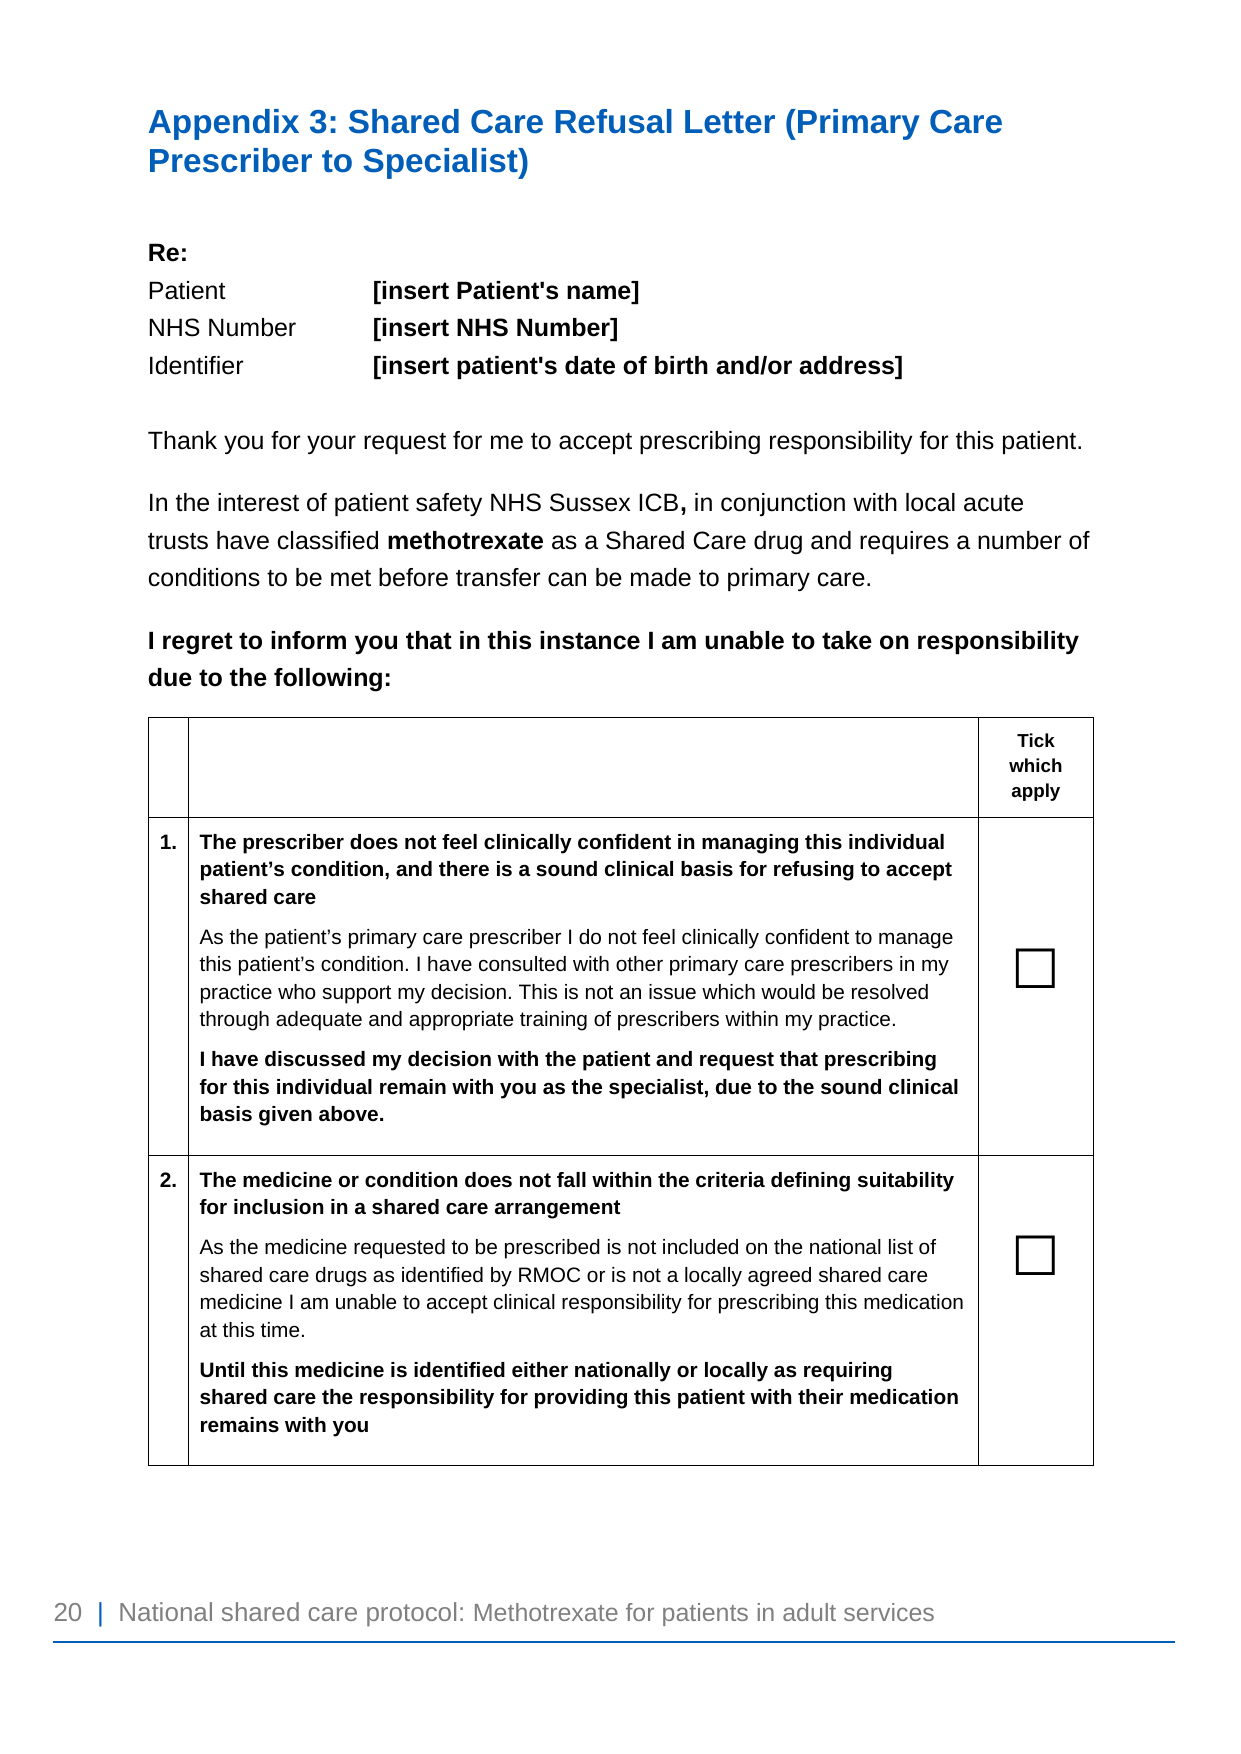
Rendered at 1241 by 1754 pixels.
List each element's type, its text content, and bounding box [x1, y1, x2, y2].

text In the interest of patient safety NHS Sussex ICB, in conjunction with local acute trusts have classified methotrexate as a Shared Care drug and requires a number of conditions to be met before transfer can be made to primary care. [148, 479, 1092, 592]
table_header [149, 718, 188, 817]
text Re: [148, 229, 1092, 267]
subtitle Appendix 3: Shared Care Refusal Letter (Primary Care Prescriber to Specialist) [148, 103, 1092, 179]
text Patient [insert Patient's name] [148, 267, 1092, 304]
text Identifier [insert patient's date of birth and/or address] [148, 342, 1092, 379]
table_cell [979, 1156, 1093, 1465]
table_cell 1. [149, 818, 188, 1155]
table_cell 2. [149, 1156, 188, 1465]
text Thank you for your request for me to accept prescribing responsibility for this patient. [148, 417, 1092, 454]
table_header Tick which apply [979, 718, 1093, 817]
table_cell The medicine or condition does not fall within the criteria defining suitability for inclusion in a shared care arrangement As the medicine requested to be prescribed is not included on the national list of shared care drugs as identified by RMOC or is not a locally agreed shared care medicine I am unable to accept clinical responsibility for prescribing this medication at this time. Until this medicine is identified either nationally or locally as requiring shared care the responsibility for providing this patient with their medication remains with you [189, 1156, 978, 1465]
table_cell The prescriber does not feel clinically confident in managing this individual patient’s condition, and there is a sound clinical basis for refusing to accept shared care As the patient’s primary care prescriber I do not feel clinically confident to manage this patient’s condition. I have consulted with other primary care prescribers in my practice who support my decision. This is not an issue which would be resolved through adequate and appropriate training of prescribers within my practice. I have discussed my decision with the patient and request that prescribing for this individual remain with you as the specialist, due to the sound clinical basis given above. [189, 818, 978, 1155]
text I regret to inform you that in this instance I am unable to take on responsibility due to the following: [148, 617, 1092, 692]
table_cell [979, 818, 1093, 1155]
table_header [189, 718, 978, 817]
text NHS Number [insert NHS Number] [148, 304, 1092, 342]
